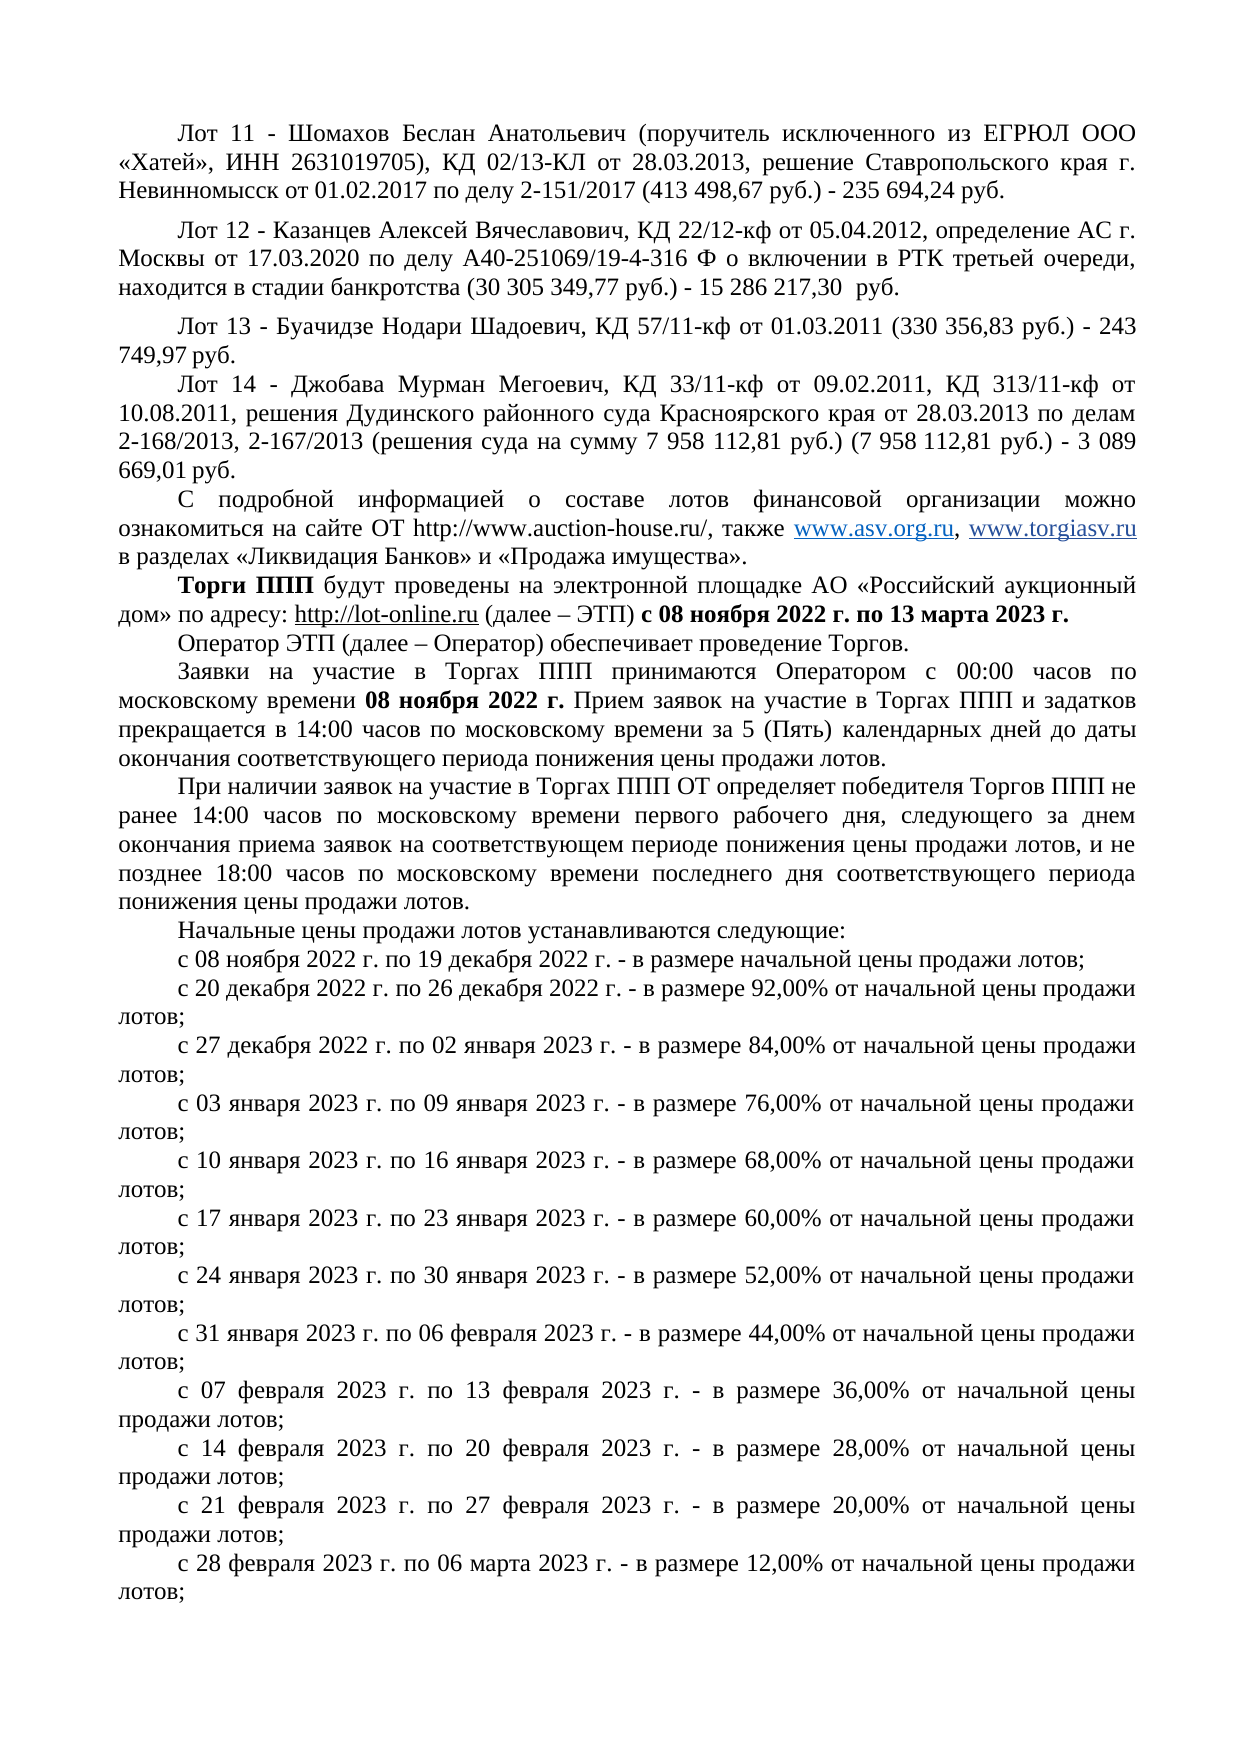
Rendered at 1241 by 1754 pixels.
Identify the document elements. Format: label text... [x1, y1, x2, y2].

text с 17 января 2023 г. по 23 января 2023 г. - в размере 60,00% от начальной цены продажи лотов; [118, 1203, 1137, 1260]
text с 28 февраля 2023 г. по 06 марта 2023 г. - в размере 12,00% от начальной цены продажи лотов; [118, 1548, 1137, 1605]
text Лот 14 - Джобава Мурман Мегоевич, КД 33/11-кф от 09.02.2011, КД 313/11-кф от 10.08.2011, решения Дудинского районного суда Красноярского края от 28.03.2013 по делам 2-168/2013, 2-167/2013 (решения суда на сумму 7 958 112,81 руб.) (7 958 112,81 руб.) - 3 089 669,01 руб. [118, 369, 1137, 484]
text Торги ППП будут проведены на электронной площадке АО «Российский аукционный дом» по адресу: http://lot-online.ru (далее – ЭТП) с 08 ноября 2022 г. по 13 марта 2023 г. [118, 570, 1137, 628]
text Заявки на участие в Торгах ППП принимаются Оператором с 00:00 часов по московскому времени 08 ноября 2022 г. Прием заявок на участие в Торгах ППП и задатков прекращается в 14:00 часов по московскому времени за 5 (Пять) календарных дней до даты окончания соответствующего периода понижения цены продажи лотов. [118, 656, 1137, 771]
text с 24 января 2023 г. по 30 января 2023 г. - в размере 52,00% от начальной цены продажи лотов; [118, 1260, 1137, 1318]
text Лот 12 - Казанцев Алексей Вячеславович, КД 22/12-кф от 05.04.2012, определение АС г. Москвы от 17.03.2020 по делу А40-251069/19-4-316 Ф о включении в РТК третьей очереди, находится в стадии банкротства (30 305 349,77 руб.) - 15 286 217,30 руб. [118, 215, 1137, 301]
text Лот 13 - Буачидзе Нодари Шадоевич, КД 57/11-кф от 01.03.2011 (330 356,83 руб.) - 243 749,97 руб. [118, 311, 1137, 369]
text Оператор ЭТП (далее – Оператор) обеспечивает проведение Торгов. [118, 628, 1137, 656]
text С подробной информацией о составе лотов финансовой организации можно ознакомиться на сайте ОТ http://www.auction-house.ru/, также www.asv.org.ru, www.torgiasv.ru в разделах «Ликвидация Банков» и «Продажа имущества». [118, 484, 1137, 570]
text с 07 февраля 2023 г. по 13 февраля 2023 г. - в размере 36,00% от начальной цены продажи лотов; [118, 1375, 1137, 1433]
text Лот 11 - Шомахов Беслан Анатольевич (поручитель исключенного из ЕГРЮЛ ООО «Хатей», ИНН 2631019705), КД 02/13-КЛ от 28.03.2013, решение Ставропольского края г. Невинномысск от 01.02.2017 по делу 2-151/2017 (413 498,67 руб.) - 235 694,24 руб. [118, 118, 1137, 204]
text с 14 февраля 2023 г. по 20 февраля 2023 г. - в размере 28,00% от начальной цены продажи лотов; [118, 1433, 1137, 1490]
text с 10 января 2023 г. по 16 января 2023 г. - в размере 68,00% от начальной цены продажи лотов; [118, 1145, 1137, 1203]
text При наличии заявок на участие в Торгах ППП ОТ определяет победителя Торгов ППП не ранее 14:00 часов по московскому времени первого рабочего дня, следующего за днем окончания приема заявок на соответствующем периоде понижения цены продажи лотов, и не позднее 18:00 часов по московскому времени последнего дня соответствующего периода понижения цены продажи лотов. [118, 771, 1137, 915]
text с 27 декабря 2022 г. по 02 января 2023 г. - в размере 84,00% от начальной цены продажи лотов; [118, 1030, 1137, 1088]
text с 31 января 2023 г. по 06 февраля 2023 г. - в размере 44,00% от начальной цены продажи лотов; [118, 1318, 1137, 1375]
text Начальные цены продажи лотов устанавливаются следующие: [118, 915, 1137, 944]
text с 03 января 2023 г. по 09 января 2023 г. - в размере 76,00% от начальной цены продажи лотов; [118, 1088, 1137, 1145]
text с 21 февраля 2023 г. по 27 февраля 2023 г. - в размере 20,00% от начальной цены продажи лотов; [118, 1490, 1137, 1548]
text с 08 ноября 2022 г. по 19 декабря 2022 г. - в размере начальной цены продажи лотов; [118, 944, 1137, 973]
text с 20 декабря 2022 г. по 26 декабря 2022 г. - в размере 92,00% от начальной цены продажи лотов; [118, 973, 1137, 1030]
